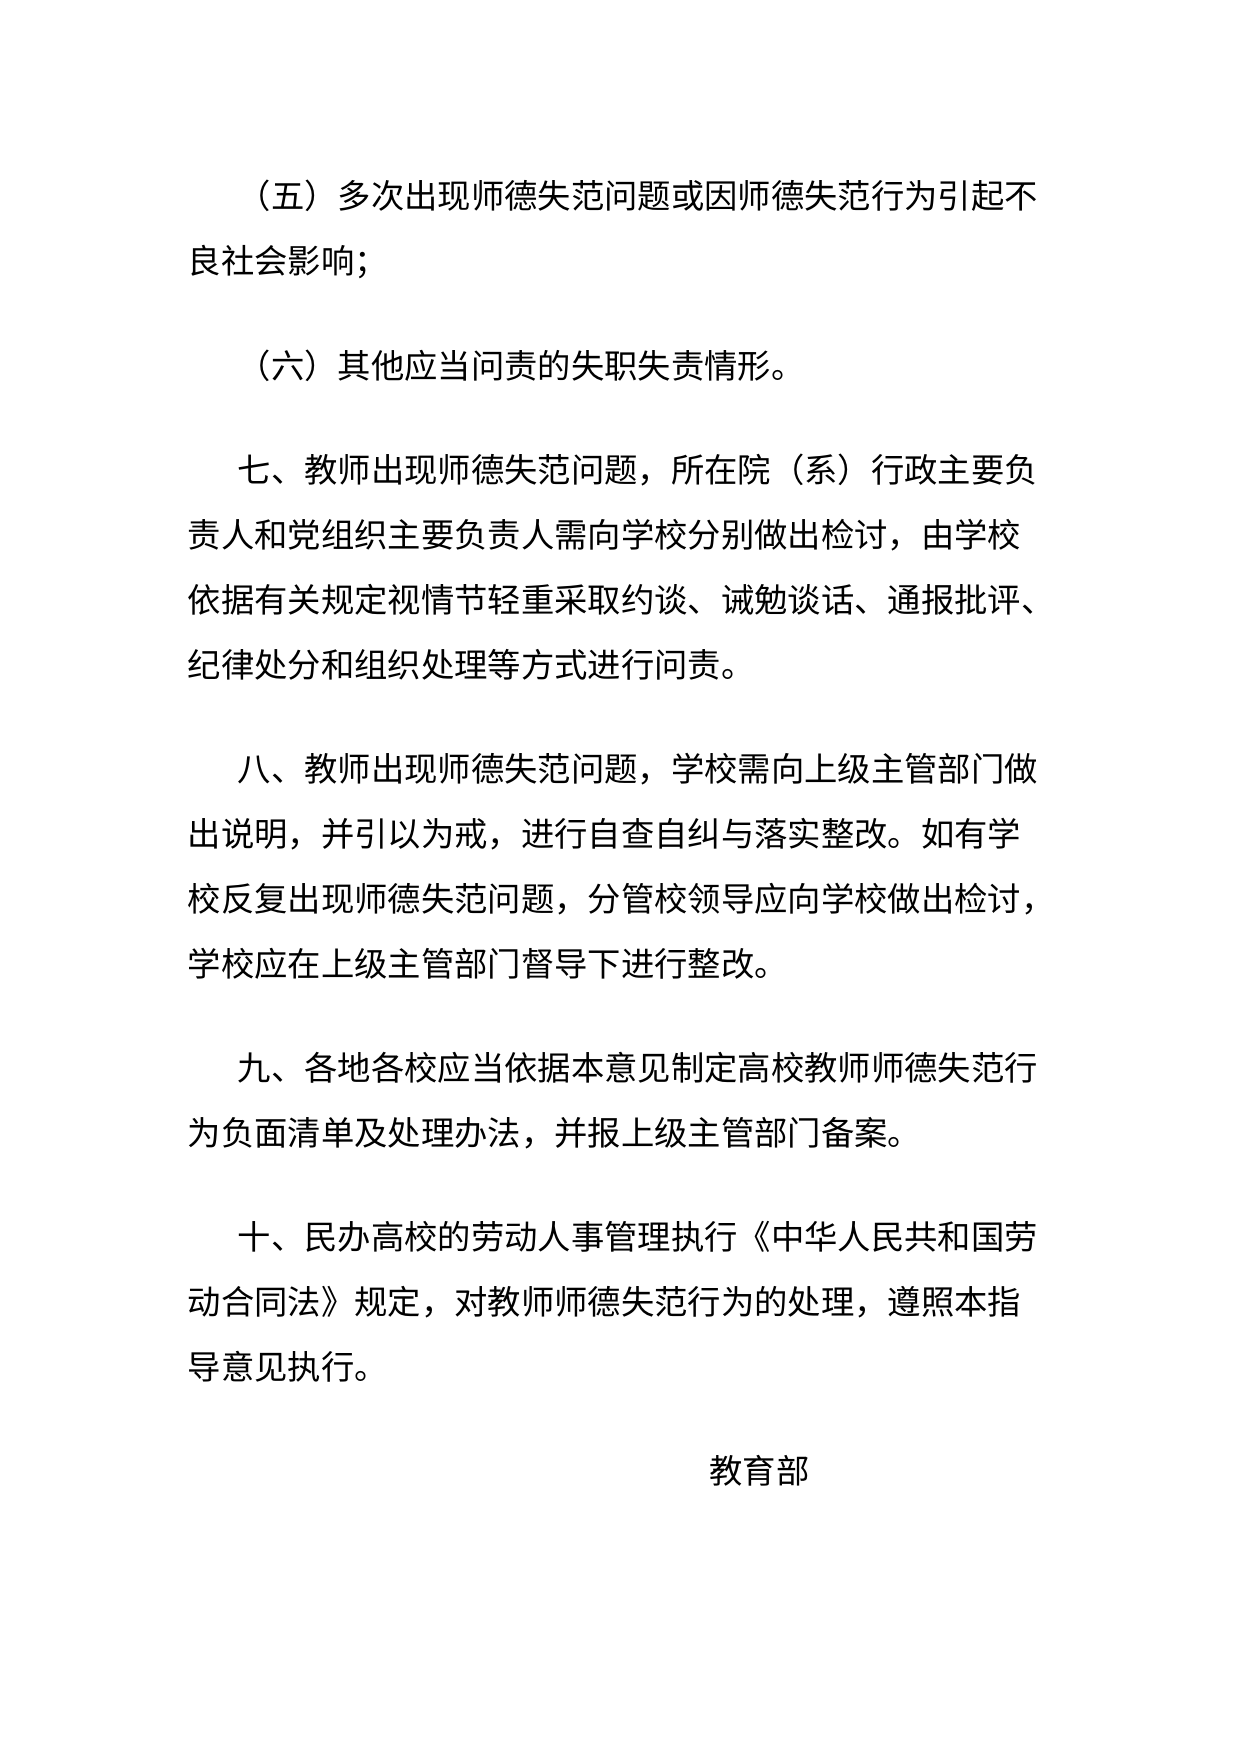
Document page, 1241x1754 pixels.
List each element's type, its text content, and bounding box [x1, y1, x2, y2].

text 七、教师出现师德失范问题，所在院（系）行政主要负责人和党组织主要负责人需向学校分别做出检讨，由学校依据有关规定视情节轻重采取约谈、诫勉谈话、通报批评、纪律处分和组织处理等方式进行问责。 [187, 435, 1053, 695]
text 八、教师出现师德失范问题，学校需向上级主管部门做出说明，并引以为戒，进行自查自纠与落实整改。如有学校反复出现师德失范问题，分管校领导应向学校做出检讨，学校应在上级主管部门督导下进行整改。 [187, 734, 1053, 994]
text （五）多次出现师德失范问题或因师德失范行为引起不良社会影响； [187, 162, 1053, 292]
text （六）其他应当问责的失职失责情形。 [187, 331, 1053, 396]
text 九、各地各校应当依据本意见制定高校教师师德失范行为负面清单及处理办法，并报上级主管部门备案。 [187, 1033, 1053, 1163]
text 十、民办高校的劳动人事管理执行《中华人民共和国劳动合同法》规定，对教师师德失范行为的处理，遵照本指导意见执行。 [187, 1202, 1053, 1397]
text 教育部 [187, 1436, 986, 1501]
